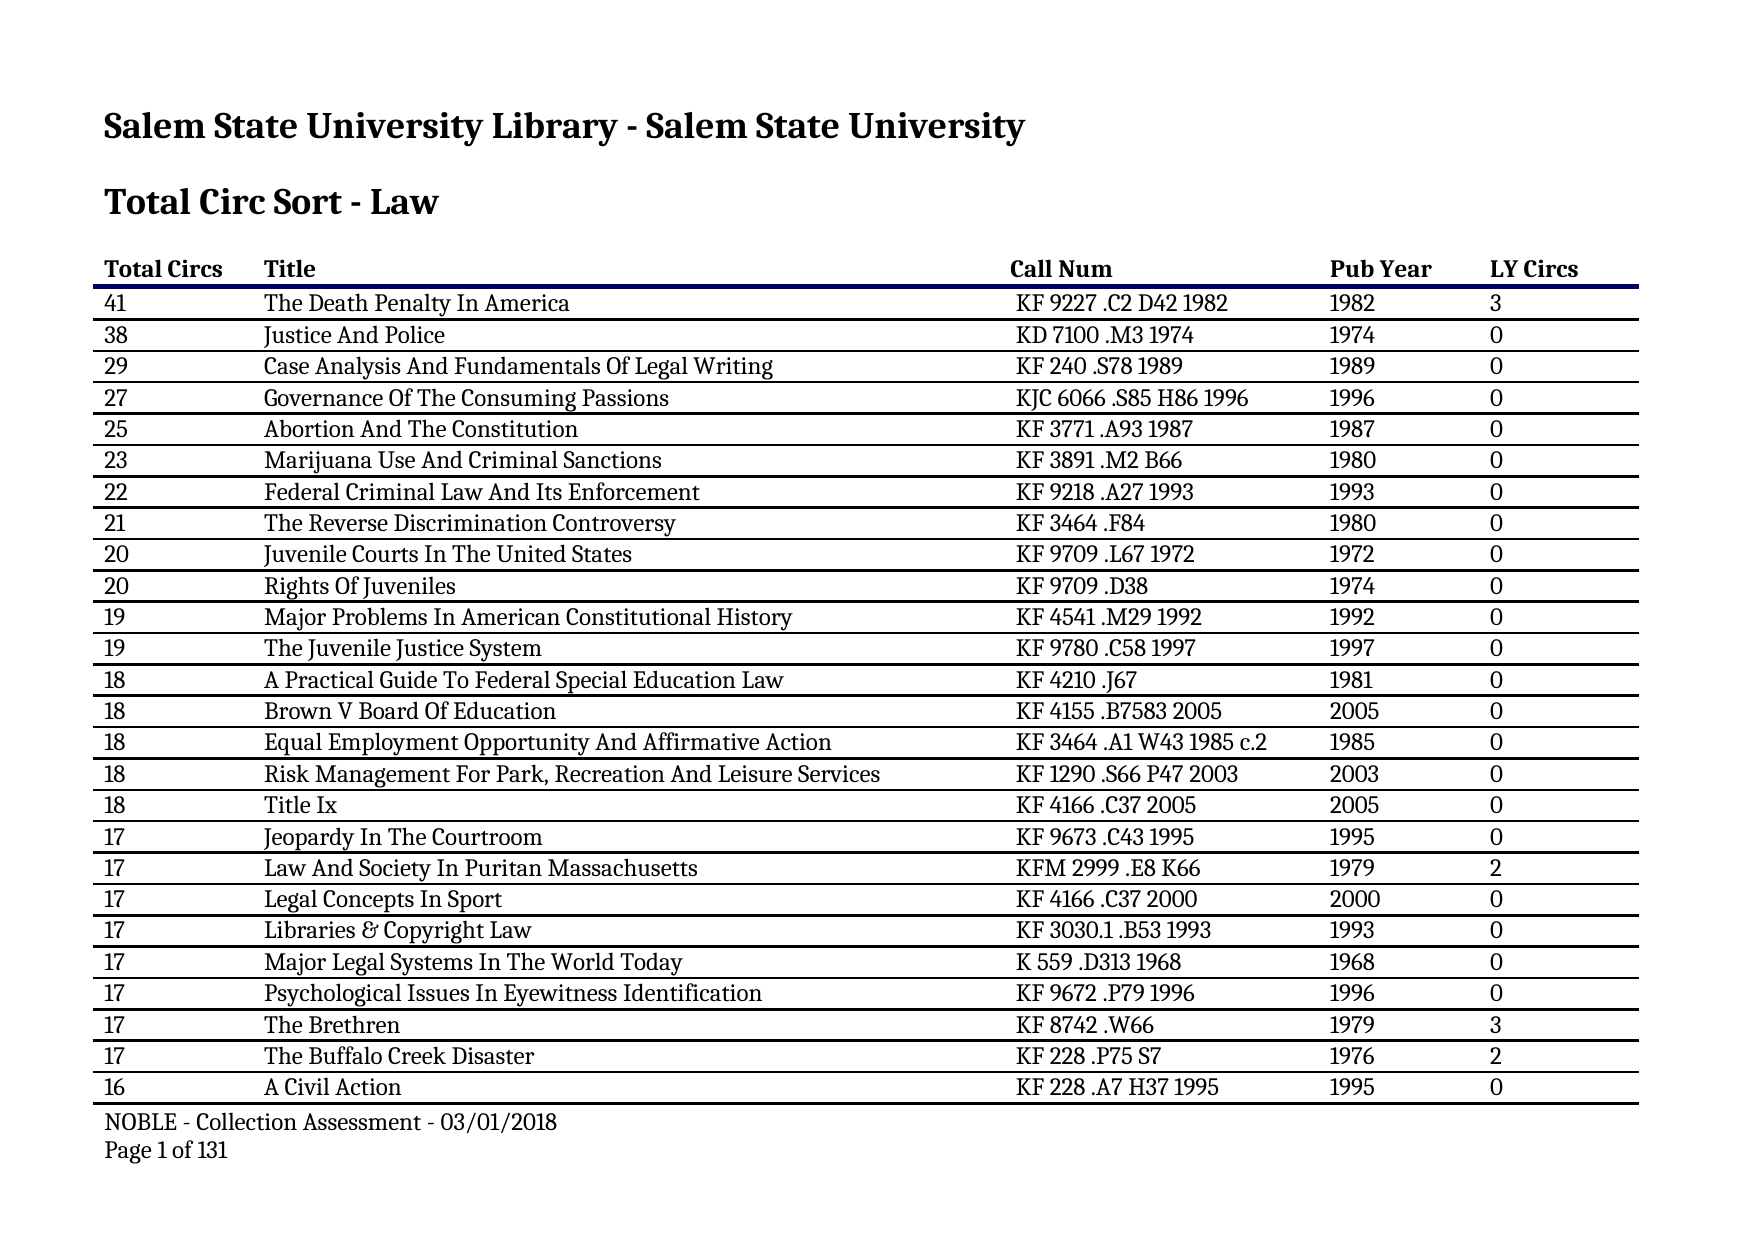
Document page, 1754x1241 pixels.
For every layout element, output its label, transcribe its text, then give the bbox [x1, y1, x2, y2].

table_cell 1972 [1319, 540, 1478, 569]
table_cell 2005 [1319, 791, 1478, 820]
table_cell KD 7100 .M3 1974 [999, 321, 1319, 349]
table_cell KF 9218 .A27 1993 [999, 478, 1319, 506]
table_cell Justice And Police [253, 321, 999, 349]
table_cell 1976 [1319, 1042, 1478, 1071]
table_header Pub Year [1319, 255, 1478, 284]
text Salem State University Library - Salem State University [104, 105, 1650, 148]
table_header Title [253, 255, 999, 284]
table_cell 2005 [1319, 697, 1478, 726]
table_cell 1974 [1319, 321, 1478, 349]
table_header LY Circs [1479, 255, 1638, 284]
table_cell 1980 [1319, 446, 1478, 475]
table_cell Libraries & Copyright Law [253, 917, 999, 945]
table_cell 20 [93, 572, 253, 600]
table_cell KF 3771 .A93 1987 [999, 415, 1319, 443]
table_cell 1993 [1319, 917, 1478, 945]
table_cell 0 [1479, 1073, 1638, 1102]
table_cell 0 [1479, 415, 1638, 443]
table_cell 2 [1479, 854, 1638, 882]
table_cell 1995 [1319, 1073, 1478, 1102]
table_cell 0 [1479, 666, 1638, 694]
table_cell 17 [93, 1011, 253, 1039]
table_cell KFM 2999 .E8 K66 [999, 854, 1319, 882]
table_cell Equal Employment Opportunity And Affirmative Action [253, 728, 999, 757]
table_cell 0 [1479, 383, 1638, 412]
table_cell 29 [93, 352, 253, 381]
table_cell Governance Of The Consuming Passions [253, 383, 999, 412]
table_cell 1997 [1319, 634, 1478, 663]
table_cell Major Problems In American Constitutional History [253, 603, 999, 632]
table_cell Brown V Board Of Education [253, 697, 999, 726]
table_cell 0 [1479, 509, 1638, 538]
table_cell 18 [93, 791, 253, 820]
table_cell 0 [1479, 979, 1638, 1008]
table_cell 17 [93, 948, 253, 977]
table_cell 0 [1479, 634, 1638, 663]
table_cell 0 [1479, 791, 1638, 820]
table_cell 38 [93, 321, 253, 349]
table_cell 27 [93, 383, 253, 412]
table_cell 1993 [1319, 478, 1478, 506]
table_cell 1982 [1319, 289, 1478, 318]
table_cell Legal Concepts In Sport [253, 885, 999, 914]
table_cell 0 [1479, 948, 1638, 977]
table_cell 0 [1479, 446, 1638, 475]
table_cell Risk Management For Park, Recreation And Leisure Services [253, 760, 999, 788]
table_cell KF 4210 .J67 [999, 666, 1319, 694]
table_cell 1980 [1319, 509, 1478, 538]
table_cell 19 [93, 634, 253, 663]
text Total Circ Sort - Law [104, 181, 1650, 224]
table_cell A Civil Action [253, 1073, 999, 1102]
table_cell KF 9709 .D38 [999, 572, 1319, 600]
table_cell 1989 [1319, 352, 1478, 381]
table_cell Federal Criminal Law And Its Enforcement [253, 478, 999, 506]
table_cell The Brethren [253, 1011, 999, 1039]
table_cell KF 1290 .S66 P47 2003 [999, 760, 1319, 788]
table_cell The Juvenile Justice System [253, 634, 999, 663]
table_cell 1981 [1319, 666, 1478, 694]
table_cell KF 4166 .C37 2000 [999, 885, 1319, 914]
table_cell 1979 [1319, 1011, 1478, 1039]
table_cell Juvenile Courts In The United States [253, 540, 999, 569]
table_cell 0 [1479, 917, 1638, 945]
table_cell Law And Society In Puritan Massachusetts [253, 854, 999, 882]
table_cell 17 [93, 854, 253, 882]
table_cell KF 3464 .A1 W43 1985 c.2 [999, 728, 1319, 757]
table_cell Rights Of Juveniles [253, 572, 999, 600]
table_cell 22 [93, 478, 253, 506]
table_cell 0 [1479, 885, 1638, 914]
table_cell The Buffalo Creek Disaster [253, 1042, 999, 1071]
table_cell 0 [1479, 352, 1638, 381]
table_cell KF 9227 .C2 D42 1982 [999, 289, 1319, 318]
table_cell KF 9672 .P79 1996 [999, 979, 1319, 1008]
table_cell 17 [93, 885, 253, 914]
table_cell 25 [93, 415, 253, 443]
table_cell 0 [1479, 728, 1638, 757]
table_cell The Death Penalty In America [253, 289, 999, 318]
table_cell 19 [93, 603, 253, 632]
table_cell 1968 [1319, 948, 1478, 977]
table_cell KF 4166 .C37 2005 [999, 791, 1319, 820]
table_cell KF 240 .S78 1989 [999, 352, 1319, 381]
table_cell 16 [93, 1073, 253, 1102]
table_cell 18 [93, 760, 253, 788]
table_cell KF 4155 .B7583 2005 [999, 697, 1319, 726]
table_cell 1995 [1319, 822, 1478, 851]
table_cell 17 [93, 1042, 253, 1071]
table_cell 17 [93, 822, 253, 851]
table_cell 21 [93, 509, 253, 538]
table_cell 1987 [1319, 415, 1478, 443]
table_header Call Num [999, 255, 1319, 284]
table_cell 1996 [1319, 383, 1478, 412]
table_cell K 559 .D313 1968 [999, 948, 1319, 977]
table_cell The Reverse Discrimination Controversy [253, 509, 999, 538]
table_cell 18 [93, 728, 253, 757]
table_cell 1985 [1319, 728, 1478, 757]
table_cell 0 [1479, 697, 1638, 726]
table_cell Marijuana Use And Criminal Sanctions [253, 446, 999, 475]
table_cell Psychological Issues In Eyewitness Identification [253, 979, 999, 1008]
table_cell 0 [1479, 603, 1638, 632]
table_cell 41 [93, 289, 253, 318]
table_cell KF 9673 .C43 1995 [999, 822, 1319, 851]
table_cell 2003 [1319, 760, 1478, 788]
table_cell KF 228 .A7 H37 1995 [999, 1073, 1319, 1102]
table_cell 0 [1479, 540, 1638, 569]
table_cell 2000 [1319, 885, 1478, 914]
table_cell KF 9780 .C58 1997 [999, 634, 1319, 663]
table_cell Case Analysis And Fundamentals Of Legal Writing [253, 352, 999, 381]
table_cell 3 [1479, 289, 1638, 318]
table_cell 1992 [1319, 603, 1478, 632]
table_cell A Practical Guide To Federal Special Education Law [253, 666, 999, 694]
table_cell 0 [1479, 822, 1638, 851]
table_cell KF 9709 .L67 1972 [999, 540, 1319, 569]
table_cell 0 [1479, 321, 1638, 349]
table_cell 18 [93, 697, 253, 726]
table_header Total Circs [93, 255, 253, 284]
table_cell 1996 [1319, 979, 1478, 1008]
table_cell 3 [1479, 1011, 1638, 1039]
table_cell KF 8742 .W66 [999, 1011, 1319, 1039]
table_cell Major Legal Systems In The World Today [253, 948, 999, 977]
table_cell Title Ix [253, 791, 999, 820]
table_cell 17 [93, 979, 253, 1008]
table_cell 20 [93, 540, 253, 569]
table_cell 1974 [1319, 572, 1478, 600]
table_cell KJC 6066 .S85 H86 1996 [999, 383, 1319, 412]
table_cell KF 228 .P75 S7 [999, 1042, 1319, 1071]
table_cell 0 [1479, 478, 1638, 506]
table_cell 23 [93, 446, 253, 475]
table_cell Jeopardy In The Courtroom [253, 822, 999, 851]
table_cell 0 [1479, 760, 1638, 788]
table_cell KF 4541 .M29 1992 [999, 603, 1319, 632]
table_cell 18 [93, 666, 253, 694]
table_cell KF 3030.1 .B53 1993 [999, 917, 1319, 945]
table_cell 1979 [1319, 854, 1478, 882]
table_cell 0 [1479, 572, 1638, 600]
table_cell Abortion And The Constitution [253, 415, 999, 443]
table_cell KF 3891 .M2 B66 [999, 446, 1319, 475]
table_cell 17 [93, 917, 253, 945]
table_cell 2 [1479, 1042, 1638, 1071]
table_cell KF 3464 .F84 [999, 509, 1319, 538]
